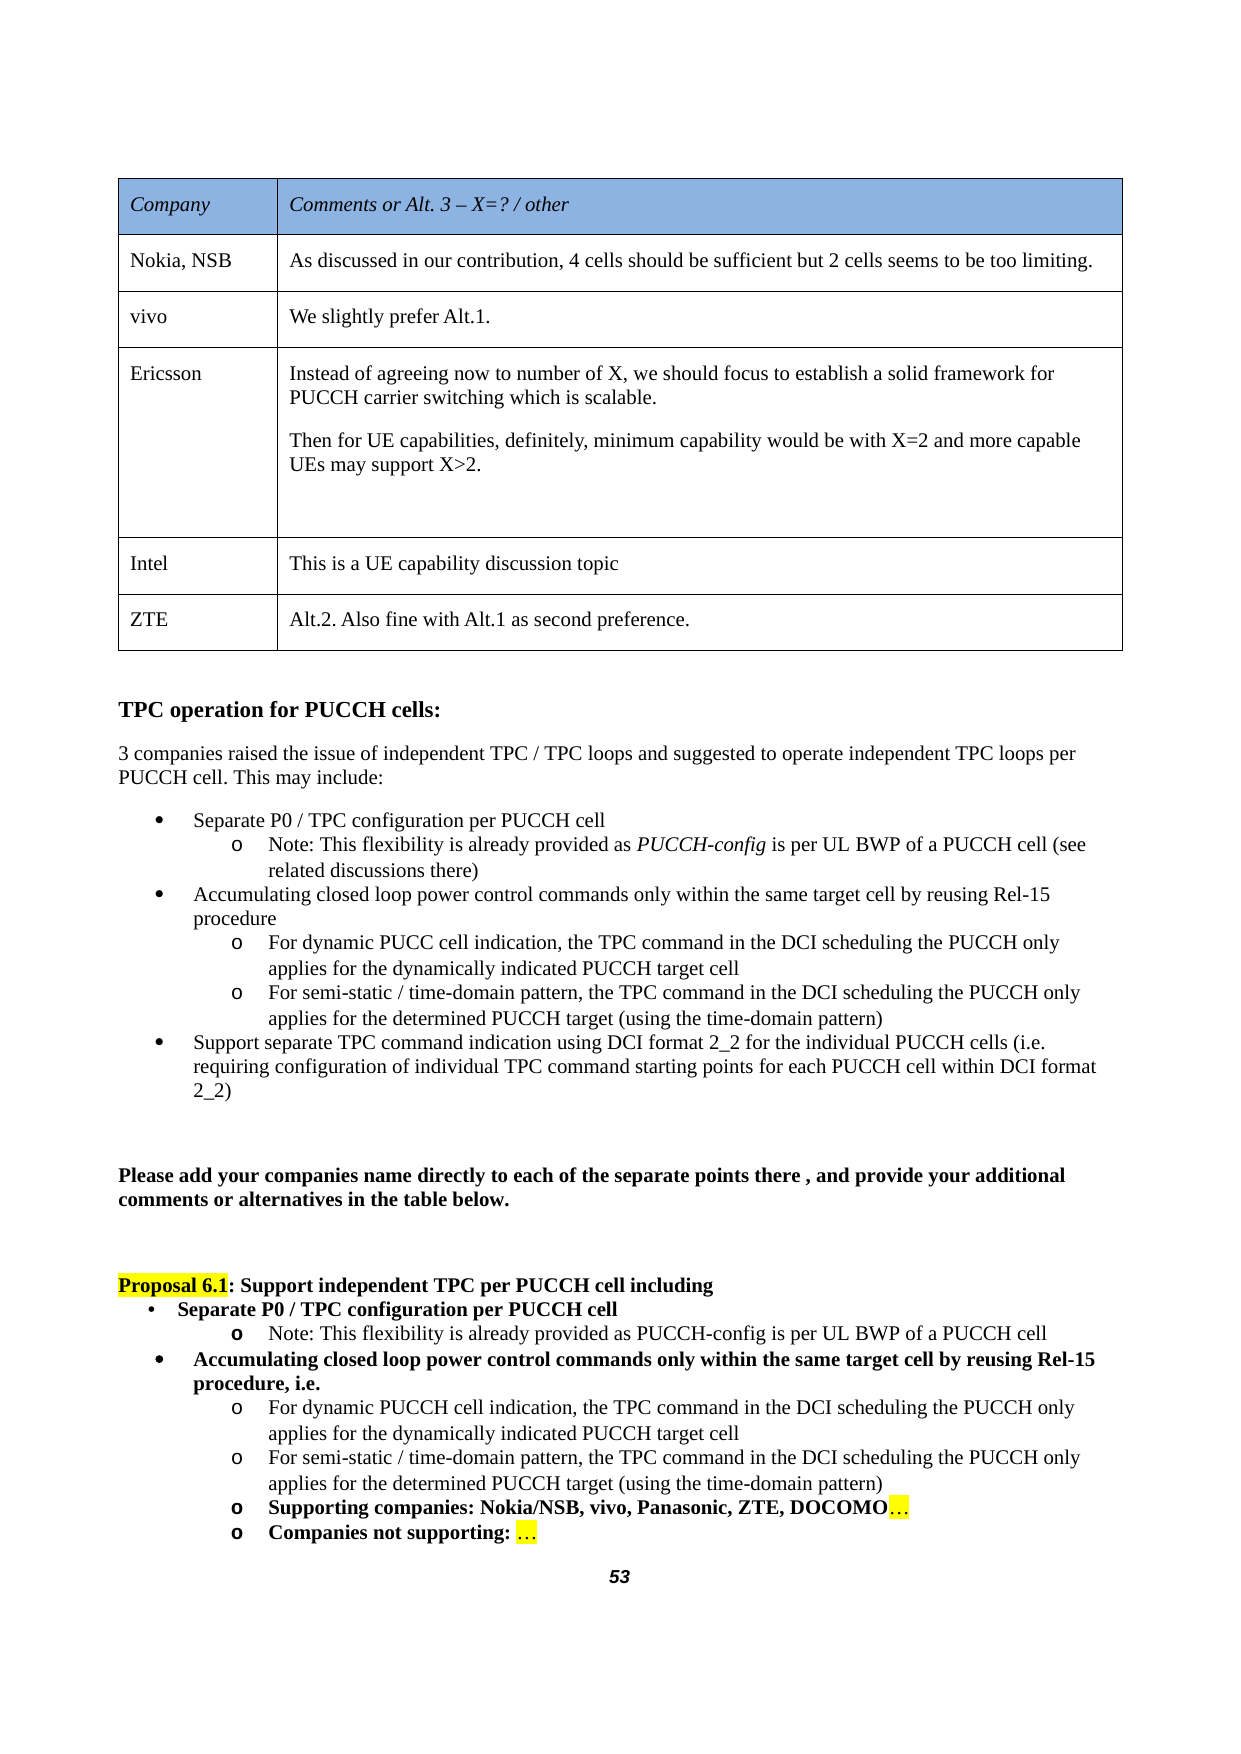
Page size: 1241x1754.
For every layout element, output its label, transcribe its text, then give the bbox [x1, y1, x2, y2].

text 3 companies raised the issue of independent TPC / TPC loops and suggested to operate independent TPC loops per PUCCH cell. This may include: [118, 741, 1122, 789]
text TPC operation for PUCCH cells: [118, 696, 1122, 722]
list Accumulating closed loop power control commands only within the same target cell by reusing Rel-15 procedure, i.e. [156, 1347, 1122, 1395]
list Supporting companies: Nokia/NSB, vivo, Panasonic, ZTE, DOCOMO… [231, 1494, 1122, 1520]
list Support separate TPC command indication using DCI format 2_2 for the individual PUCCH cells (i.e. requiring configuration of individual TPC command starting points for each PUCCH cell within DCI format 2_2) [156, 1029, 1122, 1102]
table_cell Ericsson [119, 348, 277, 537]
table_cell Instead of agreeing now to number of X, we should focus to establish a solid framework for PUCCH carrier switching which is scalable. Then for UE capabilities, definitely, minimum capability would be with X=2 and more capable UEs may support X>2. [278, 348, 1122, 537]
list For semi-static / time-domain pattern, the TPC command in the DCI scheduling the PUCCH only applies for the determined PUCCH target (using the time-domain pattern) [231, 980, 1122, 1029]
table_header Comments or Alt. 3 – X=? / other [278, 179, 1122, 234]
table_cell Alt.2. Also fine with Alt.1 as second preference. [278, 595, 1122, 650]
list Accumulating closed loop power control commands only within the same target cell by reusing Rel-15 procedure [156, 882, 1122, 930]
table_cell We slightly prefer Alt.1. [278, 292, 1122, 347]
list For dynamic PUCCH cell indication, the TPC command in the DCI scheduling the PUCCH only applies for the dynamically indicated PUCCH target cell [231, 1395, 1122, 1445]
list Note: This flexibility is already provided as PUCCH-config is per UL BWP of a PUCCH cell (see related discussions there) [231, 832, 1122, 882]
table_cell This is a UE capability discussion topic [278, 538, 1122, 593]
list Separate P0 / TPC configuration per PUCCH cell [156, 808, 1122, 832]
list Companies not supporting: … [231, 1520, 1122, 1546]
table_cell ZTE [119, 595, 277, 650]
table_header Company [119, 179, 277, 234]
table_cell Intel [119, 538, 277, 593]
list For dynamic PUCC cell indication, the TPC command in the DCI scheduling the PUCCH only applies for the dynamically indicated PUCCH target cell [231, 930, 1122, 980]
table_cell As discussed in our contribution, 4 cells should be sufficient but 2 cells seems to be too limiting. [278, 235, 1122, 291]
table_cell Nokia, NSB [119, 235, 277, 291]
text • Separate P0 / TPC configuration per PUCCH cell [148, 1297, 1122, 1321]
text Proposal 6.1: Support independent TPC per PUCCH cell including [228, 1273, 1122, 1297]
list Note: This flexibility is already provided as PUCCH-config is per UL BWP of a PUCCH cell [231, 1321, 1122, 1347]
table_cell vivo [119, 292, 277, 347]
list For semi-static / time-domain pattern, the TPC command in the DCI scheduling the PUCCH only applies for the determined PUCCH target (using the time-domain pattern) [231, 1445, 1122, 1494]
text Please add your companies name directly to each of the separate points there , and provide your additional comments or alternatives in the table below. [118, 1163, 1122, 1211]
